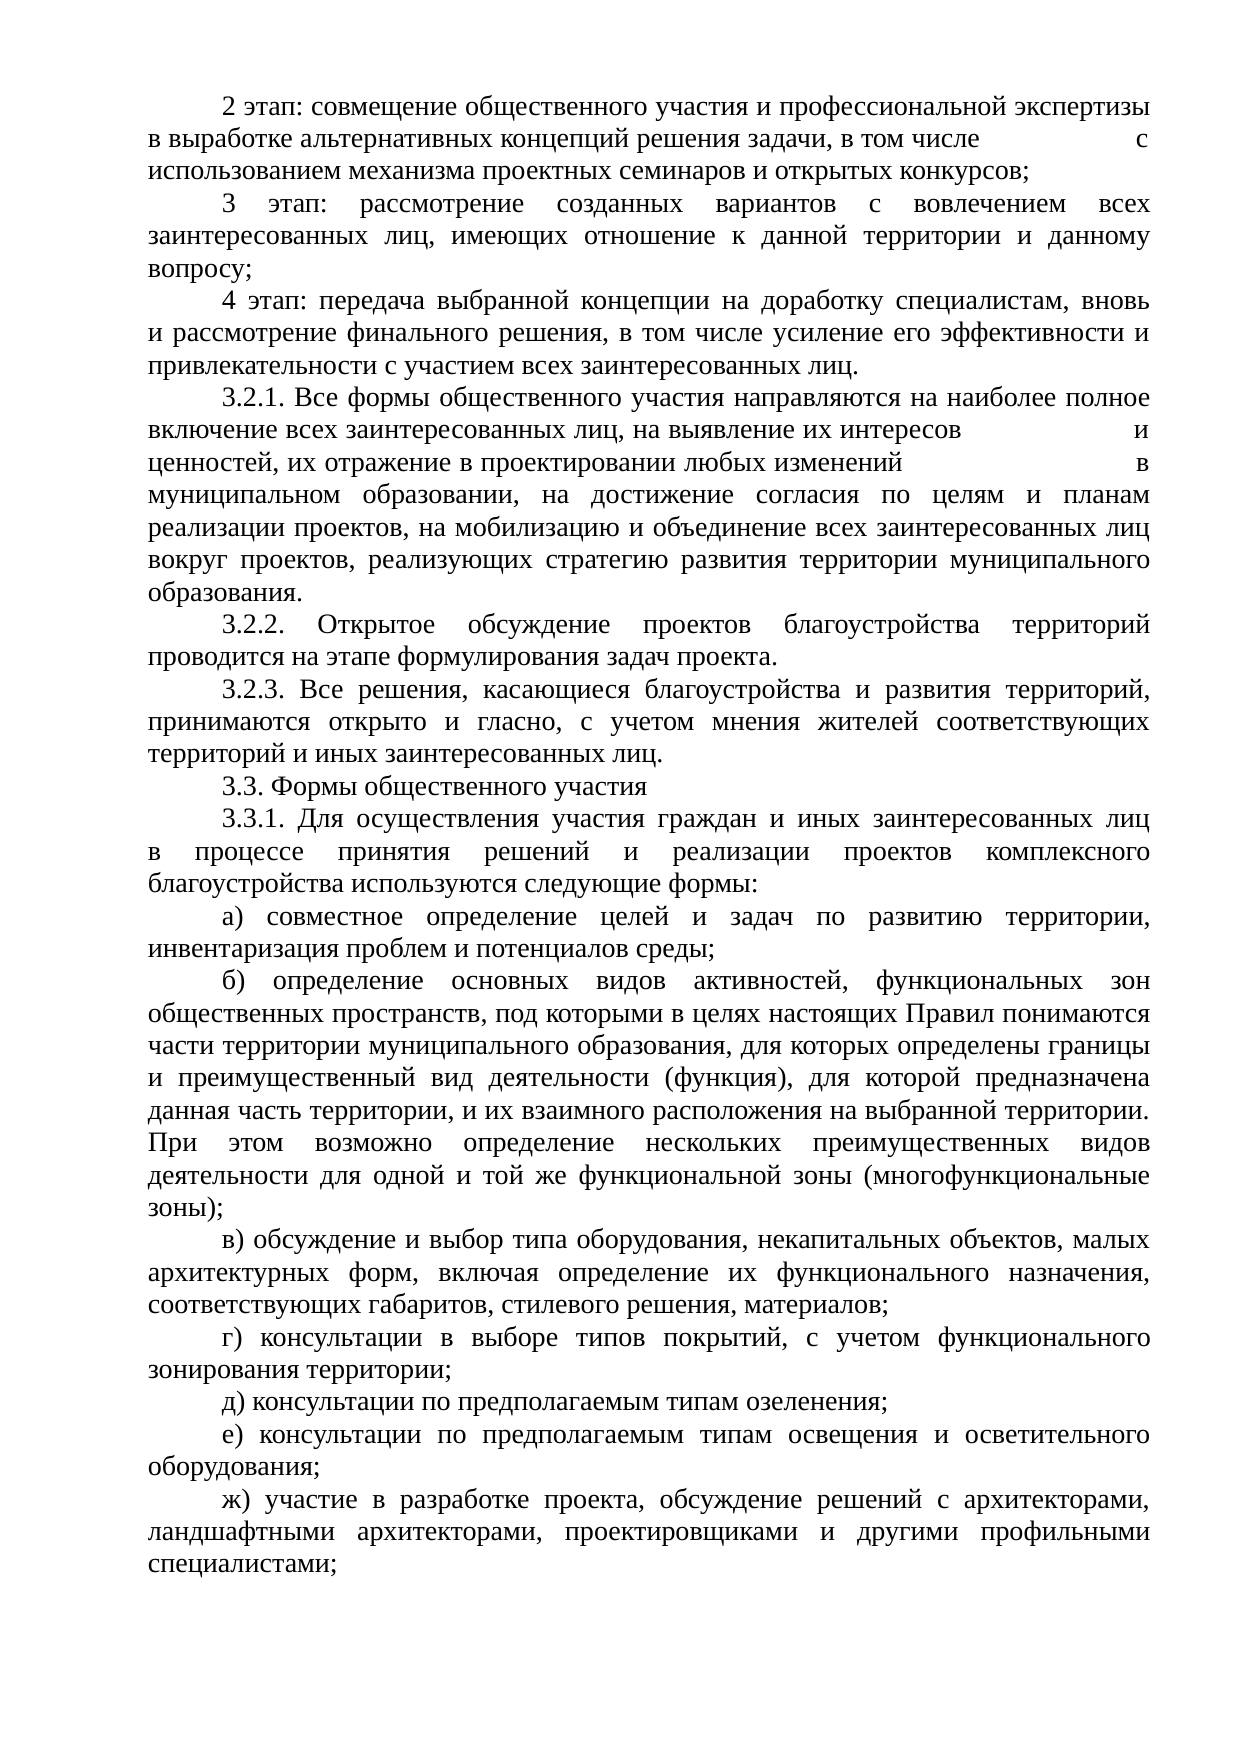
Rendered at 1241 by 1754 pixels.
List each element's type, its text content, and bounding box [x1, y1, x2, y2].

text в) обсуждение и выбор типа оборудования, некапитальных объектов, малых архитектурных форм, включая определение их функционального назначения, соответствующих габаритов, стилевого решения, материалов; [148, 1222, 1152, 1320]
text е) консультации по предполагаемым типам освещения и осветительного оборудования; [148, 1417, 1152, 1482]
text 3.2.3. Все решения, касающиеся благоустройства и развития территорий, принимаются открыто и гласно, с учетом мнения жителей соответствующих территорий и иных заинтересованных лиц. [148, 672, 1152, 769]
text а) совместное определение целей и задач по развитию территории, инвентаризация проблем и потенциалов среды; [148, 898, 1152, 963]
text 3.3. Формы общественного участия [148, 769, 1152, 801]
text 3.2.1. Все формы общественного участия направляются на наиболее полное включение всех заинтересованных лиц, на выявление их интересов и ценностей, их отражение в проектировании любых изменений в муниципальном образовании, на достижение согласия по целям и планам реализации проектов, на мобилизацию и объединение всех заинтересованных лиц вокруг проектов, реализующих стратегию развития территории муниципального образования. [148, 380, 1152, 607]
text 3 этап: рассмотрение созданных вариантов с вовлечением всех заинтересованных лиц, имеющих отношение к данной территории и данному вопросу; [148, 186, 1152, 283]
text д) консультации по предполагаемым типам озеленения; [148, 1384, 1152, 1417]
text 3.3.1. Для осуществления участия граждан и иных заинтересованных лиц в процессе принятия решений и реализации проектов комплексного благоустройства используются следующие формы: [148, 801, 1152, 898]
text 2 этап: совмещение общественного участия и профессиональной экспертизы в выработке альтернативных концепций решения задачи, в том числе с использованием механизма проектных семинаров и открытых конкурсов; [148, 89, 1152, 186]
text б) определение основных видов активностей, функциональных зон общественных пространств, под которыми в целях настоящих Правил понимаются части территории муниципального образования, для которых определены границы и преимущественный вид деятельности (функция), для которой предназначена данная часть территории, и их взаимного расположения на выбранной территории. При этом возможно определение нескольких преимущественных видов деятельности для одной и той же функциональной зоны (многофункциональные зоны); [148, 963, 1152, 1222]
text ж) участие в разработке проекта, обсуждение решений с архитекторами, ландшафтными архитекторами, проектировщиками и другими профильными специалистами; [148, 1482, 1152, 1579]
text г) консультации в выборе типов покрытий, с учетом функционального зонирования территории; [148, 1320, 1152, 1384]
text 4 этап: передача выбранной концепции на доработку специалистам, вновь и рассмотрение финального решения, в том числе усиление его эффективности и привлекательности с участием всех заинтересованных лиц. [148, 283, 1152, 380]
text 3.2.2. Открытое обсуждение проектов благоустройства территорий проводится на этапе формулирования задач проекта. [148, 607, 1152, 672]
